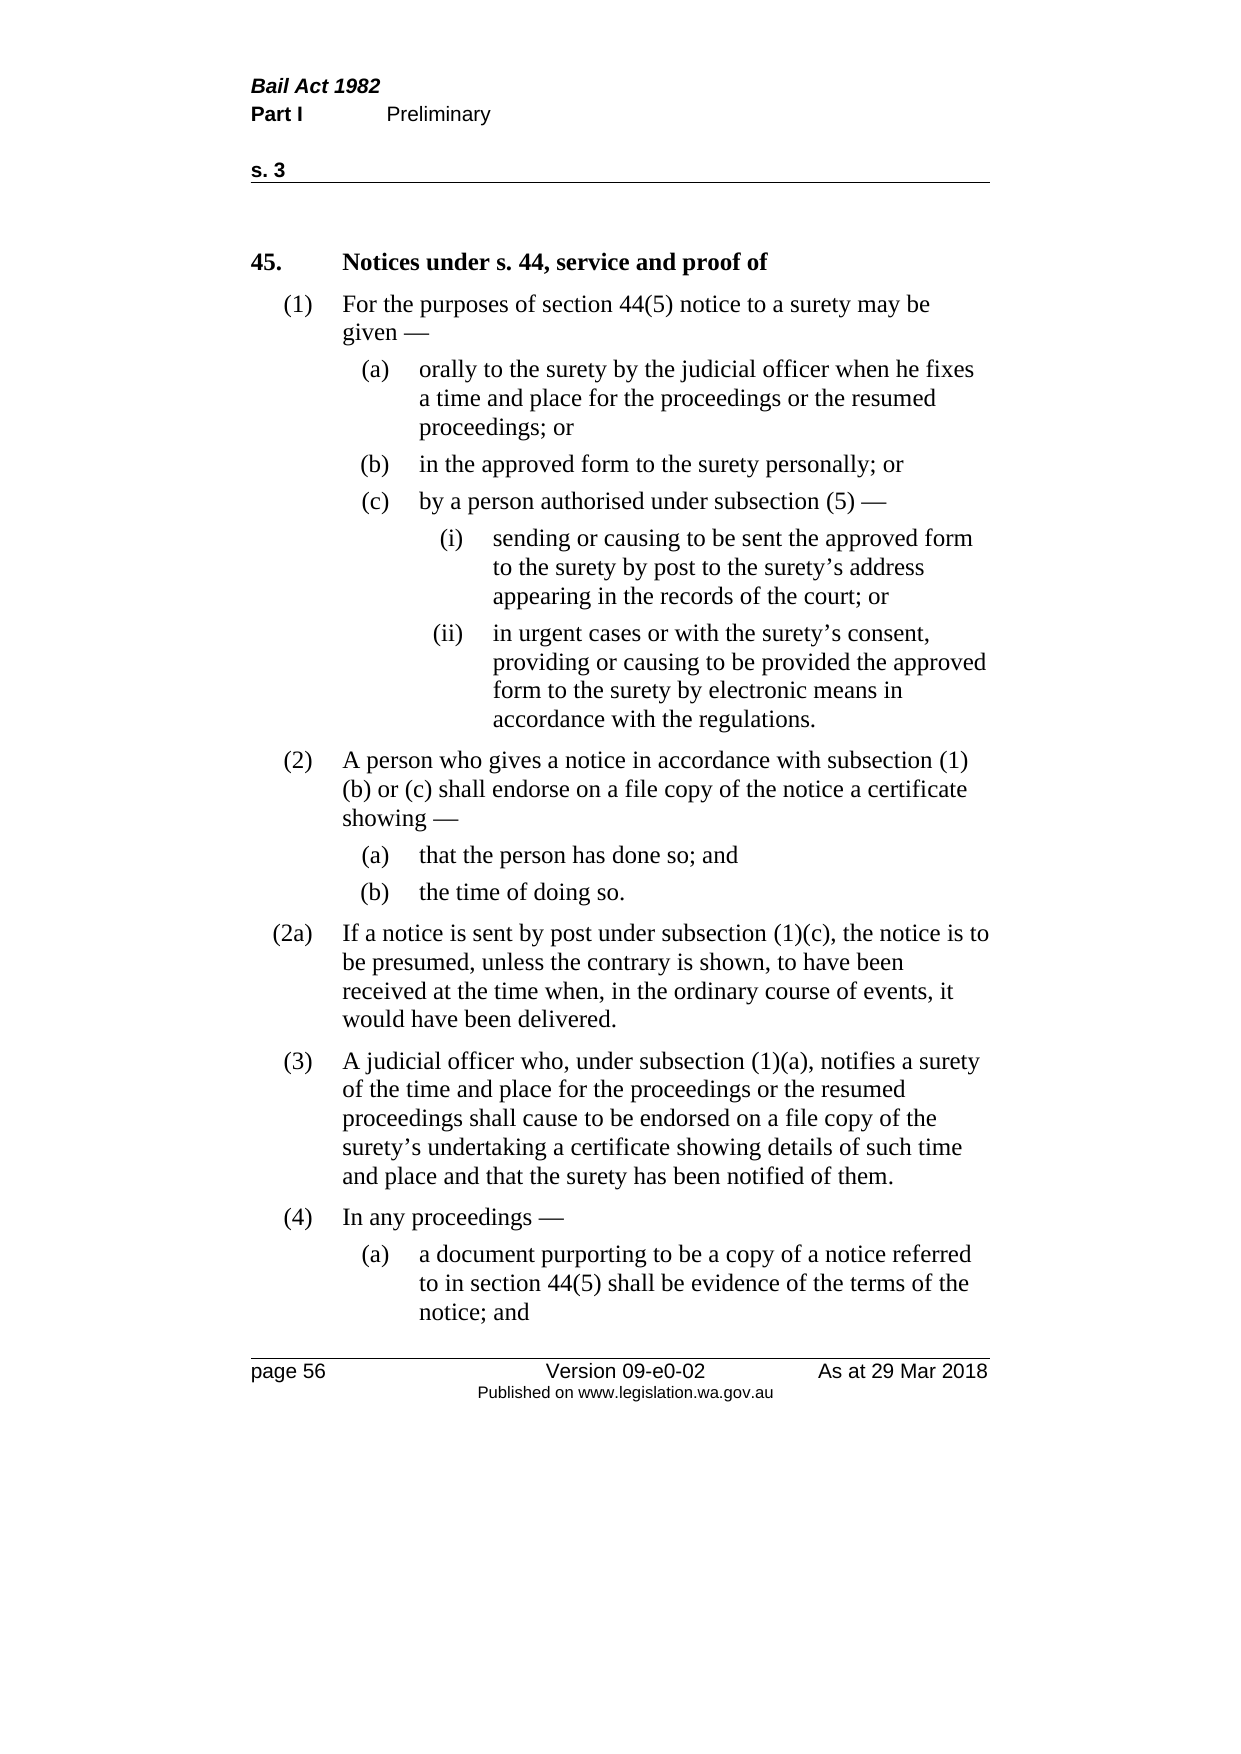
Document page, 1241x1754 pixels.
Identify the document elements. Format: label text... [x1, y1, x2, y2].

text (a) a document purporting to be a copy of a notice referred to in section 44(5) shall be evidence of the terms of the notice; and [251, 1239, 990, 1325]
text (3) A judicial officer who, under subsection (1)(a), notifies a surety of the time and place for the proceedings or the resumed proceedings shall cause to be endorsed on a file copy of the surety’s undertaking a certificate showing details of such time and place and that the surety has been notified of them. [251, 1046, 990, 1189]
text (2) A person who gives a notice in accordance with subsection (1)(b) or (c) shall endorse on a file copy of the notice a certificate showing — [251, 745, 990, 832]
text (1) For the purposes of section 44(5) notice to a surety may be given — [251, 289, 990, 346]
text (4) In any proceedings — [251, 1202, 990, 1231]
text (c) by a person authorised under subsection (5) — [251, 486, 990, 515]
text (ii) in urgent cases or with the surety’s consent, providing or causing to be provided the approved form to the surety by electronic means in accordance with the regulations. [251, 618, 990, 733]
text (a) orally to the surety by the judicial officer when he fixes a time and place for the proceedings or the resumed proceedings; or [251, 354, 990, 441]
text (b) in the approved form to the surety personally; or [251, 449, 990, 478]
text (2a) If a notice is sent by post under subsection (1)(c), the notice is to be presumed, unless the contrary is shown, to have been received at the time when, in the ordinary course of events, it would have been delivered. [251, 918, 990, 1033]
text (b) the time of doing so. [251, 877, 990, 906]
text (a) that the person has done so; and [251, 840, 990, 869]
subtitle 45. Notices under s. 44, service and proof of [251, 247, 990, 276]
text (i) sending or causing to be sent the approved form to the surety by post to the surety’s address appearing in the records of the court; or [251, 523, 990, 609]
